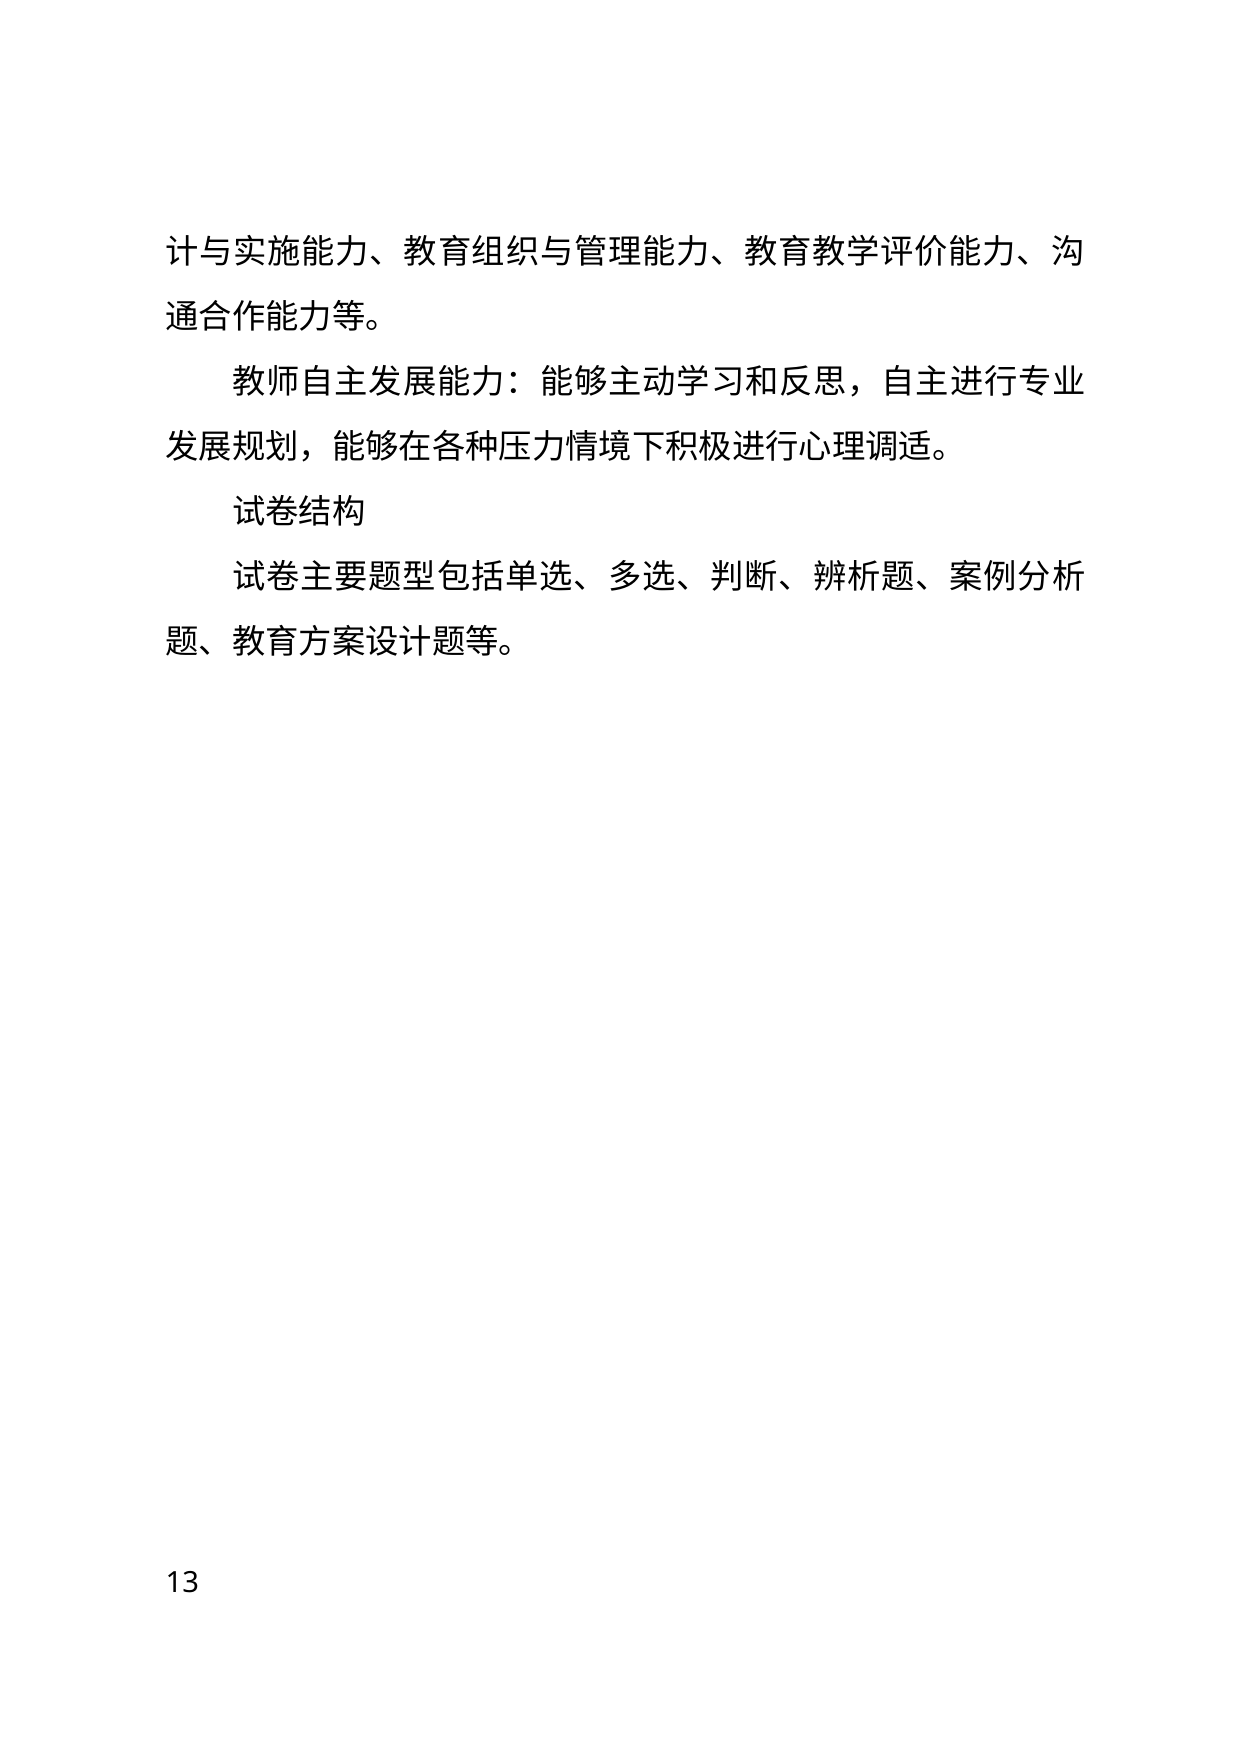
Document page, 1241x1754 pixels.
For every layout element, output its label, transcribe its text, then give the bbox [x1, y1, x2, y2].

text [165, 217, 1087, 347]
text 教师自主发展能力：能够主动学习和反思，自主进行专业发展规划，能够在各种压力情境下积极进行心理调适。 [165, 347, 1087, 477]
text 试卷主要题型包括单选、多选、判断、辨析题、案例分析题、教育方案设计题等。 [165, 542, 1087, 672]
text 试卷结构 [165, 477, 1087, 542]
